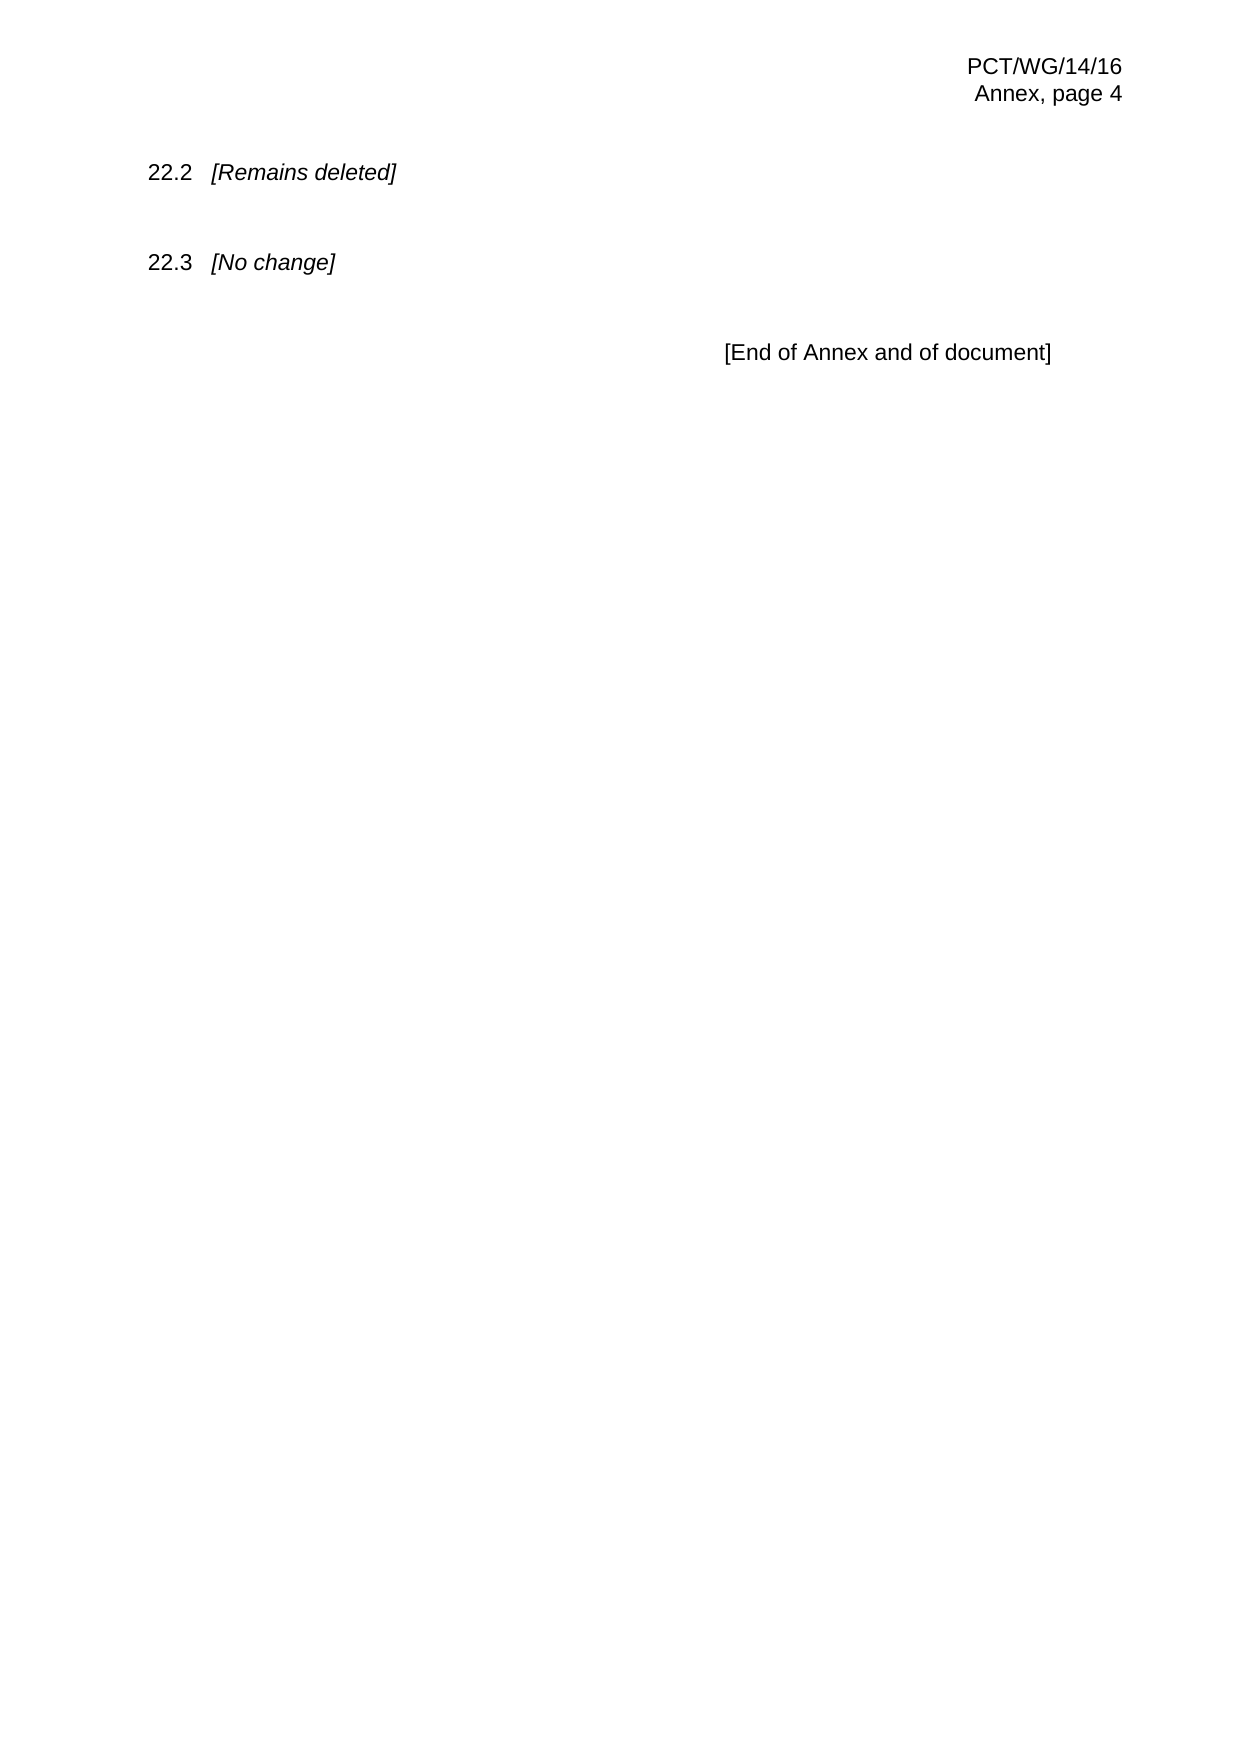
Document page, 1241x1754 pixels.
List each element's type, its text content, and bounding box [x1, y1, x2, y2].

text [End of Annex and of document] [724, 339, 1122, 365]
text 22.3 [No change] [148, 249, 1122, 275]
text 22.2 [Remains deleted] [148, 158, 1122, 185]
